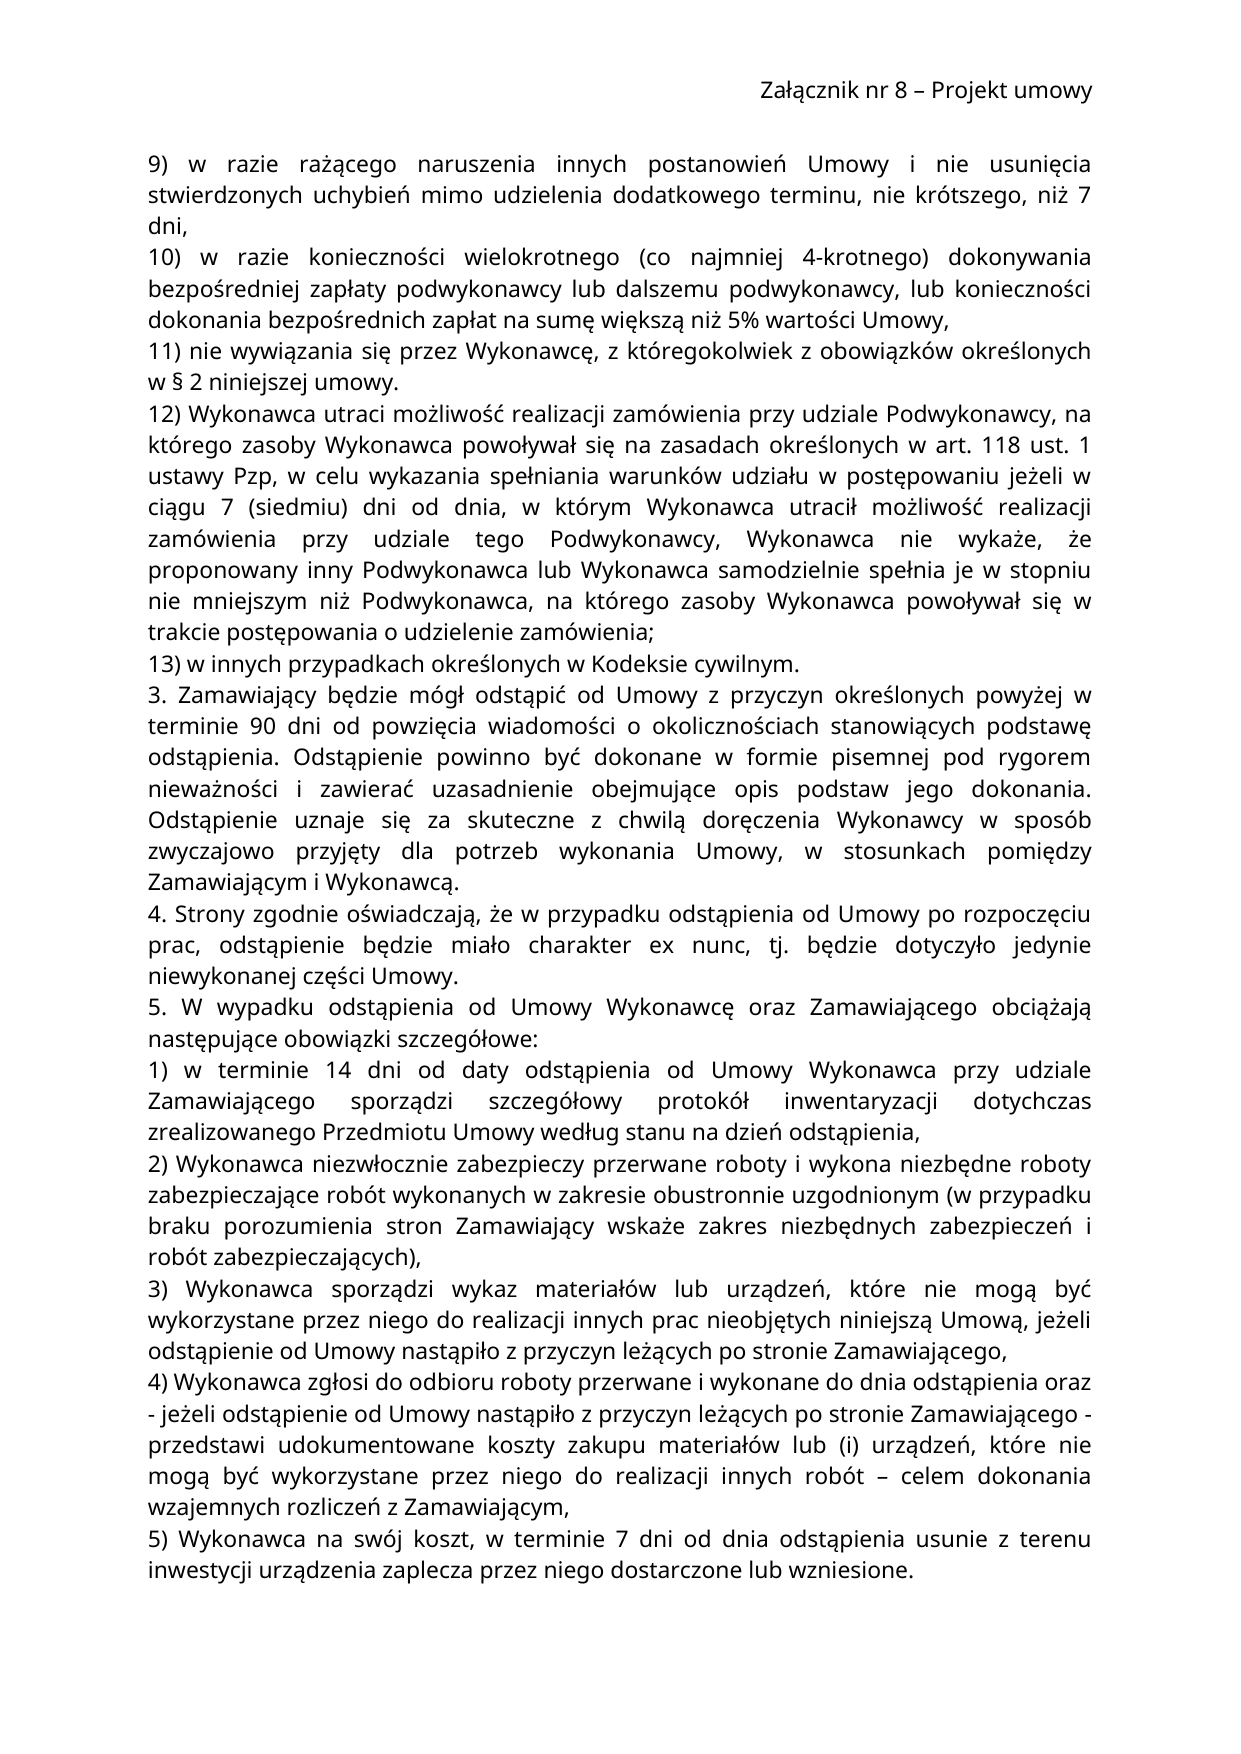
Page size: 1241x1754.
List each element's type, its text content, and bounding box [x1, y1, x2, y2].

text 4. Strony zgodnie oświadczają, że w przypadku odstąpienia od Umowy po rozpoczęciu prac, odstąpienie będzie miało charakter ex nunc, tj. będzie dotyczyło jedynie niewykonanej części Umowy. [148, 898, 1093, 991]
text 5) Wykonawca na swój koszt, w terminie 7 dni od dnia odstąpienia usunie z terenu inwestycji urządzenia zaplecza przez niego dostarczone lub wzniesione. [148, 1523, 1093, 1585]
text 13) w innych przypadkach określonych w Kodeksie cywilnym. [148, 648, 1093, 679]
text 9) w razie rażącego naruszenia innych postanowień Umowy i nie usunięcia stwierdzonych uchybień mimo udzielenia dodatkowego terminu, nie krótszego, niż 7 dni, [148, 148, 1093, 241]
text 3) Wykonawca sporządzi wykaz materiałów lub urządzeń, które nie mogą być wykorzystane przez niego do realizacji innych prac nieobjętych niniejszą Umową, jeżeli odstąpienie od Umowy nastąpiło z przyczyn leżących po stronie Zamawiającego, [148, 1273, 1093, 1366]
text 2) Wykonawca niezwłocznie zabezpieczy przerwane roboty i wykona niezbędne roboty zabezpieczające robót wykonanych w zakresie obustronnie uzgodnionym (w przypadku braku porozumienia stron Zamawiający wskaże zakres niezbędnych zabezpieczeń i robót zabezpieczających), [148, 1148, 1093, 1273]
text 1) w terminie 14 dni od daty odstąpienia od Umowy Wykonawca przy udziale Zamawiającego sporządzi szczegółowy protokół inwentaryzacji dotychczas zrealizowanego Przedmiotu Umowy według stanu na dzień odstąpienia, [148, 1054, 1093, 1148]
text 5. W wypadku odstąpienia od Umowy Wykonawcę oraz Zamawiającego obciążają następujące obowiązki szczegółowe: [148, 991, 1093, 1054]
text 4) Wykonawca zgłosi do odbioru roboty przerwane i wykonane do dnia odstąpienia oraz - jeżeli odstąpienie od Umowy nastąpiło z przyczyn leżących po stronie Zamawiającego - przedstawi udokumentowane koszty zakupu materiałów lub (i) urządzeń, które nie mogą być wykorzystane przez niego do realizacji innych robót – celem dokonania wzajemnych rozliczeń z Zamawiającym, [148, 1366, 1093, 1523]
text 11) nie wywiązania się przez Wykonawcę, z któregokolwiek z obowiązków określonych w § 2 niniejszej umowy. [148, 335, 1093, 398]
text 3. Zamawiający będzie mógł odstąpić od Umowy z przyczyn określonych powyżej w terminie 90 dni od powzięcia wiadomości o okolicznościach stanowiących podstawę odstąpienia. Odstąpienie powinno być dokonane w formie pisemnej pod rygorem nieważności i zawierać uzasadnienie obejmujące opis podstaw jego dokonania. Odstąpienie uznaje się za skuteczne z chwilą doręczenia Wykonawcy w sposób zwyczajowo przyjęty dla potrzeb wykonania Umowy, w stosunkach pomiędzy Zamawiającym i Wykonawcą. [148, 679, 1093, 898]
text 12) Wykonawca utraci możliwość realizacji zamówienia przy udziale Podwykonawcy, na którego zasoby Wykonawca powoływał się na zasadach określonych w art. 118 ust. 1 ustawy Pzp, w celu wykazania spełniania warunków udziału w postępowaniu jeżeli w ciągu 7 (siedmiu) dni od dnia, w którym Wykonawca utracił możliwość realizacji zamówienia przy udziale tego Podwykonawcy, Wykonawca nie wykaże, że proponowany inny Podwykonawca lub Wykonawca samodzielnie spełnia je w stopniu nie mniejszym niż Podwykonawca, na którego zasoby Wykonawca powoływał się w trakcie postępowania o udzielenie zamówienia; [148, 398, 1093, 648]
text 10) w razie konieczności wielokrotnego (co najmniej 4-krotnego) dokonywania bezpośredniej zapłaty podwykonawcy lub dalszemu podwykonawcy, lub konieczności dokonania bezpośrednich zapłat na sumę większą niż 5% wartości Umowy, [148, 241, 1093, 335]
